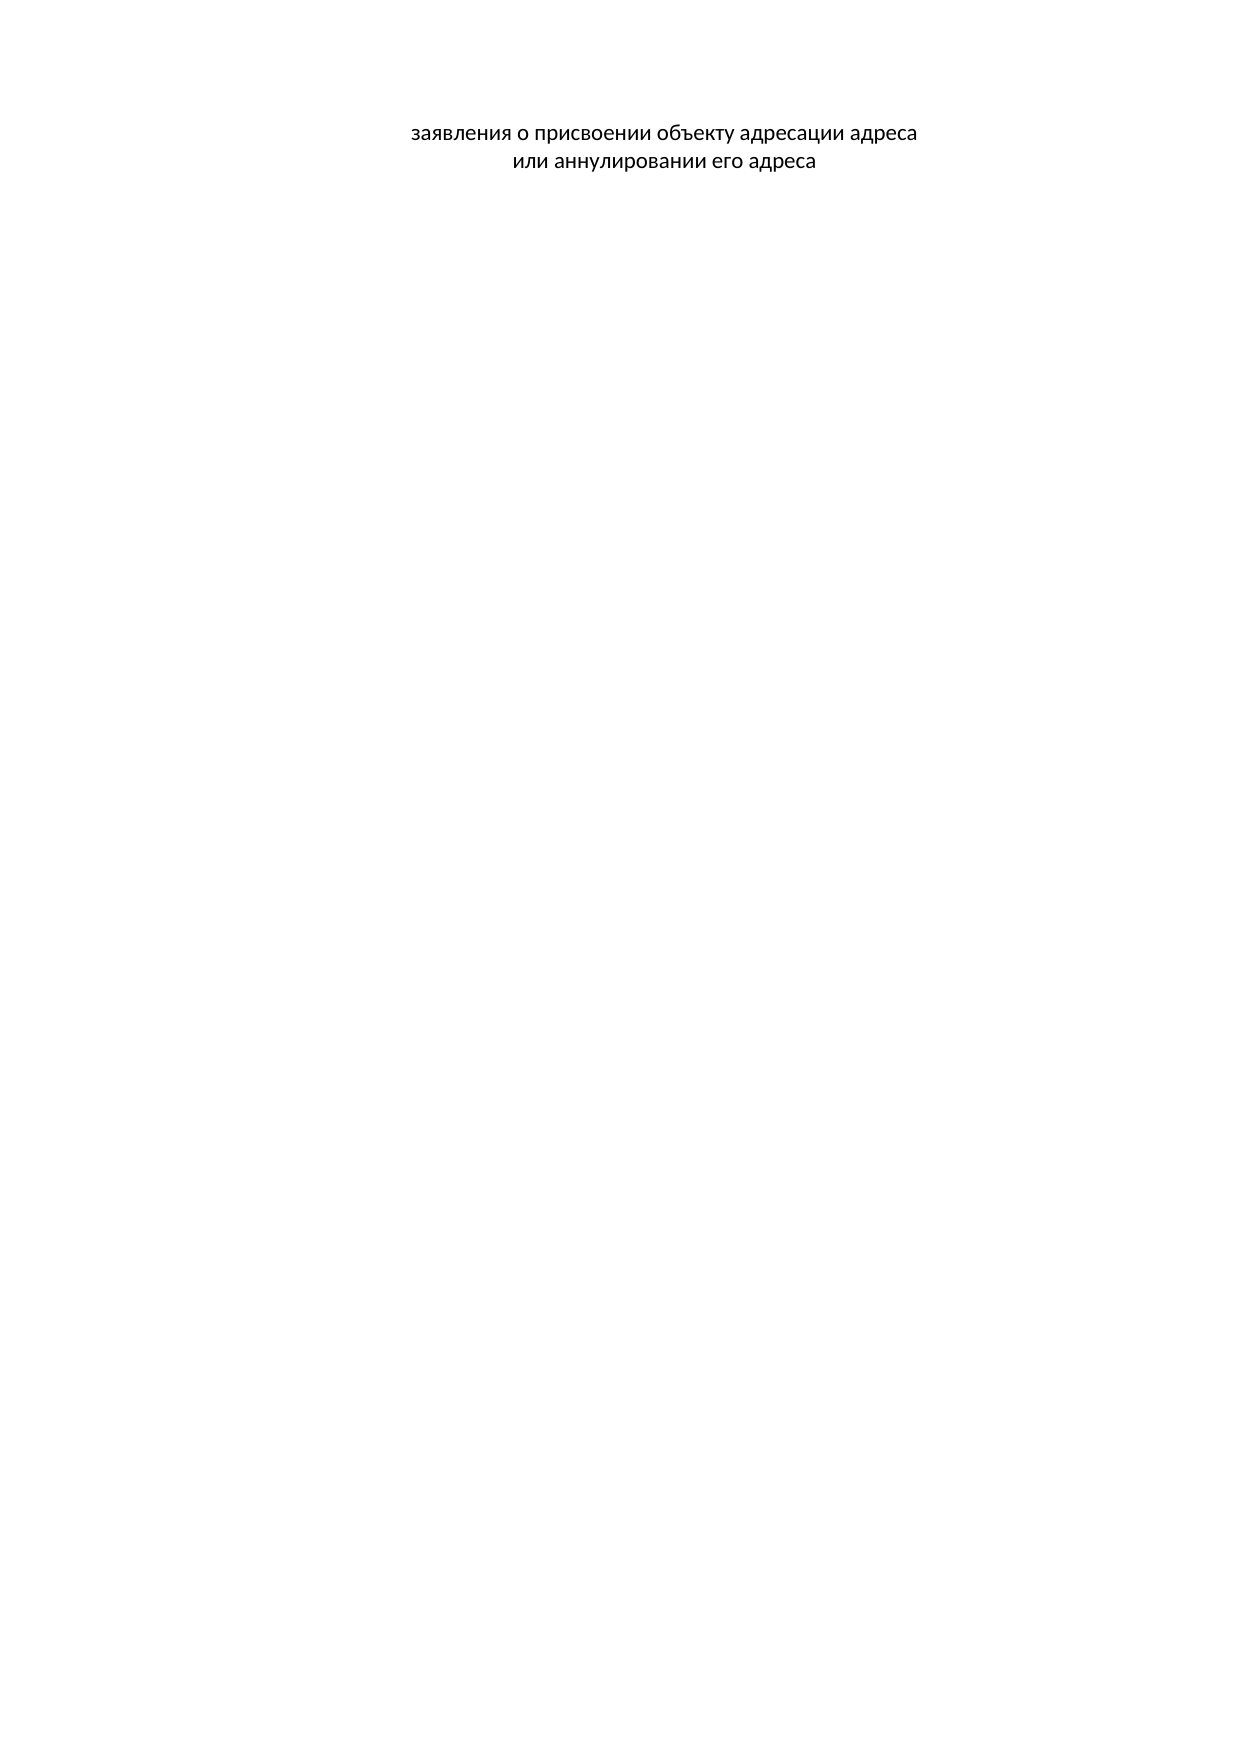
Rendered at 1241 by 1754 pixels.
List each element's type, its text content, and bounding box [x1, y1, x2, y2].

text заявления о присвоении объекту адресации адреса [177, 118, 1152, 146]
text или аннулировании его адреса [177, 146, 1152, 174]
